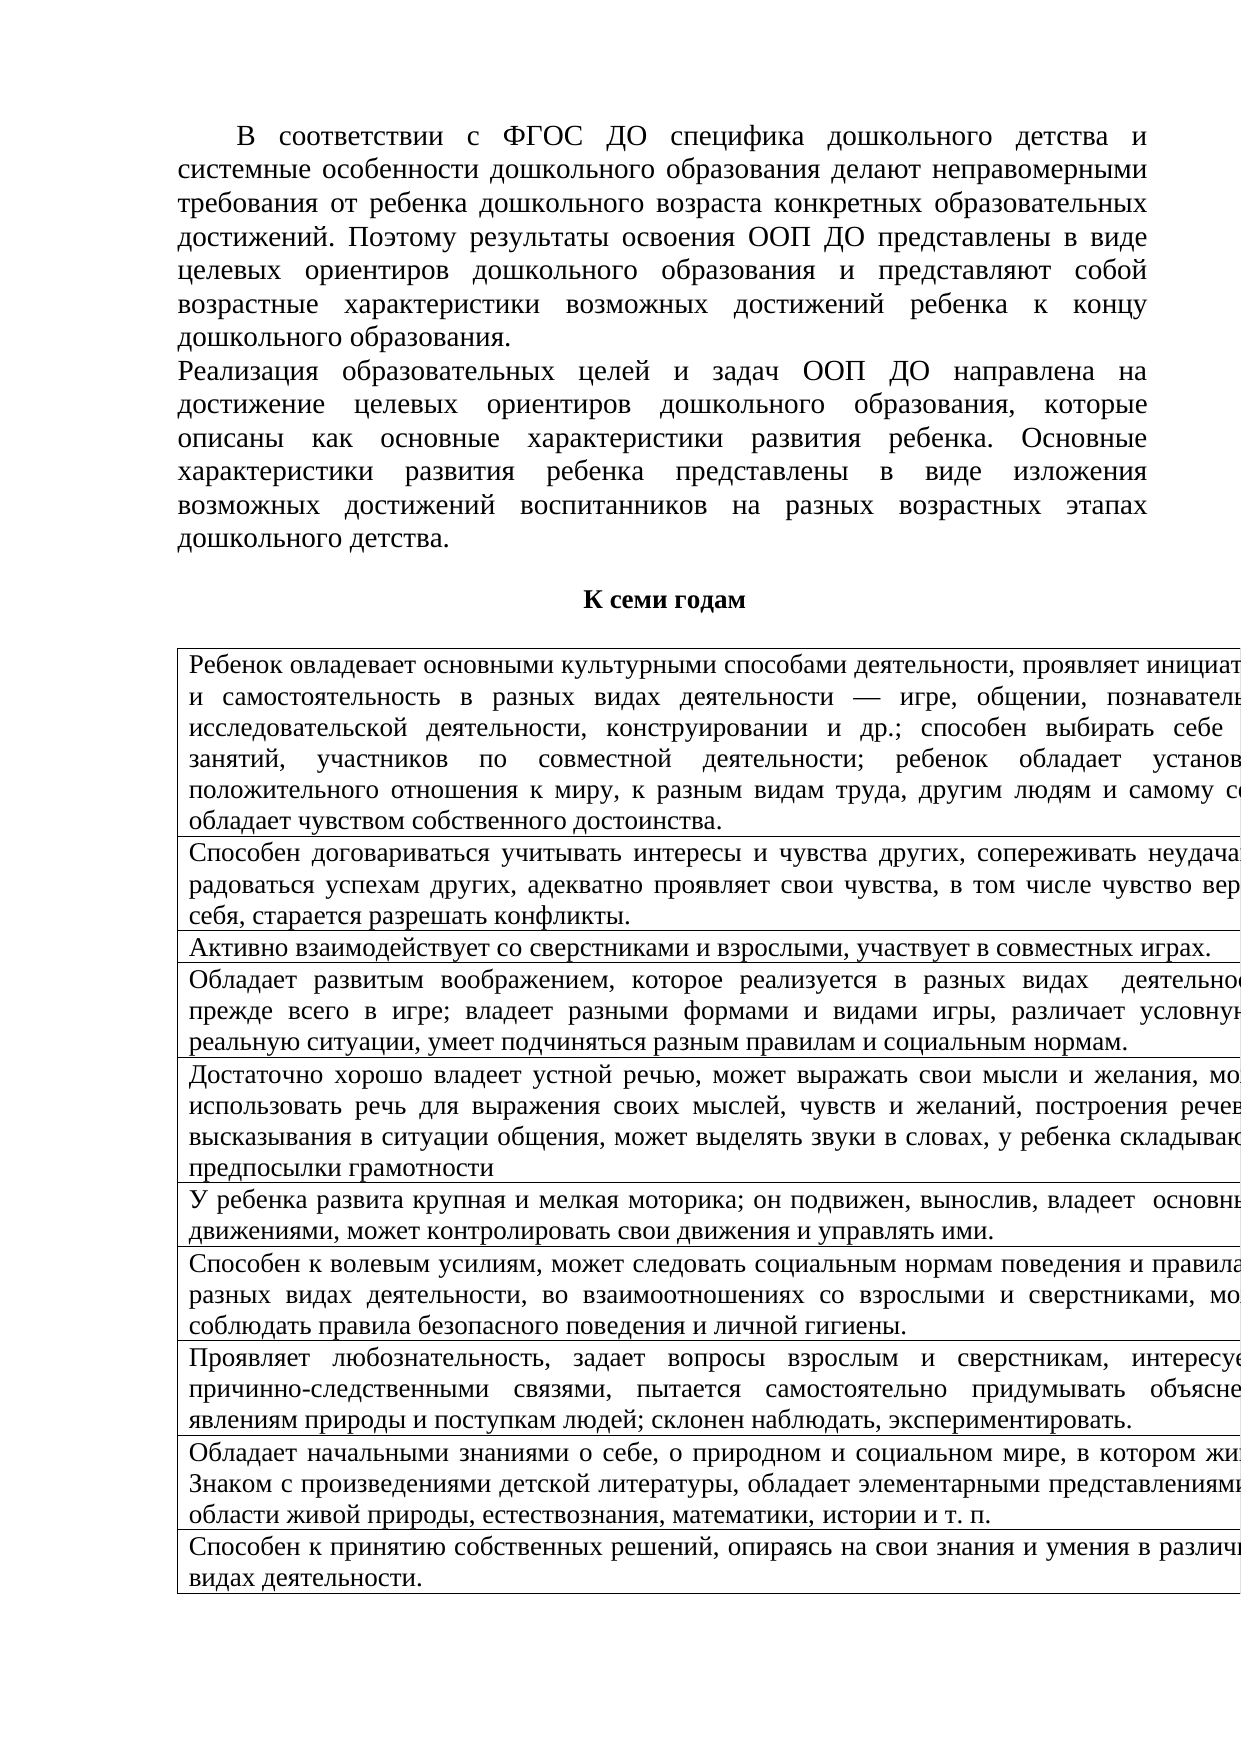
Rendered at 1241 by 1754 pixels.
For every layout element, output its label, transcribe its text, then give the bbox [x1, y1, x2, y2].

table_header Ребенок овладевает основными культурными способами деятельности, проявляет инициативу и самостоятельность в разных видах деятельности — игре, общении, познавательно- исследовательской деятельности, конструировании и др.; способен выбирать себе род занятий, участников по совместной деятельности; ребенок обладает установкой положительного отношения к миру, к разным видам труда, другим людям и самому себе, обладает чувством собственного достоинства. [178, 649, 1240, 836]
table_cell Способен к принятию собственных решений, опираясь на свои знания и умения в различных видах деятельности. [178, 1530, 1240, 1592]
table_cell Обладает развитым воображением, которое реализуется в разных видах деятельности, прежде всего в игре; владеет разными формами и видами игры, различает условную и реальную ситуации, умеет подчиняться разным правилам и социальным нормам. [178, 963, 1240, 1057]
table_cell Способен к волевым усилиям, может следовать социальным нормам поведения и правилам в разных видах деятельности, во взаимоотношениях со взрослыми и сверстниками, может соблюдать правила безопасного поведения и личной гигиены. [178, 1247, 1240, 1340]
table_cell Способен договариваться учитывать интересы и чувства других, сопереживать неудачам и радоваться успехам других, адекватно проявляет свои чувства, в том числе чувство веры в себя, старается разрешать конфликты. [178, 837, 1240, 930]
table_cell У ребенка развита крупная и мелкая моторика; он подвижен, вынослив, владеет основными движениями, может контролировать свои движения и управлять ими. [178, 1183, 1240, 1246]
table_cell Обладает начальными знаниями о себе, о природном и социальном мире, в котором живет. Знаком с произведениями детской литературы, обладает элементарными представлениями из области живой природы, естествознания, математики, истории и т. п. [178, 1436, 1240, 1529]
text Реализация образовательных целей и задач ООП ДО направлена на достижение целевых ориентиров дошкольного образования, которые описаны как основные характеристики развития ребенка. Основные характеристики развития ребенка представлены в виде изложения возможных достижений воспитанников на разных возрастных этапах дошкольного детства. [177, 353, 1148, 554]
table_cell Активно взаимодействует со сверстниками и взрослыми, участвует в совместных играх. [178, 931, 1240, 962]
text К семи годам [177, 583, 1152, 614]
table_cell Проявляет любознательность, задает вопросы взрослым и сверстникам, интересуется причинно-следственными связями, пытается самостоятельно придумывать объяснения явлениям природы и поступкам людей; склонен наблюдать, экспериментировать. [178, 1341, 1240, 1434]
text В соответствии с ФГОС ДО специфика дошкольного детства и системные особенности дошкольного образования делают неправомерными требования от ребенка дошкольного возраста конкретных образовательных достижений. Поэтому результаты освоения ООП ДО представлены в виде целевых ориентиров дошкольного образования и представляют собой возрастные характеристики возможных достижений ребенка к концу дошкольного образования. [177, 118, 1148, 353]
table_cell Достаточно хорошо владеет устной речью, может выражать свои мысли и желания, может использовать речь для выражения своих мыслей, чувств и желаний, построения речевого высказывания в ситуации общения, может выделять звуки в словах, у ребенка складываются предпосылки грамотности [178, 1058, 1240, 1182]
